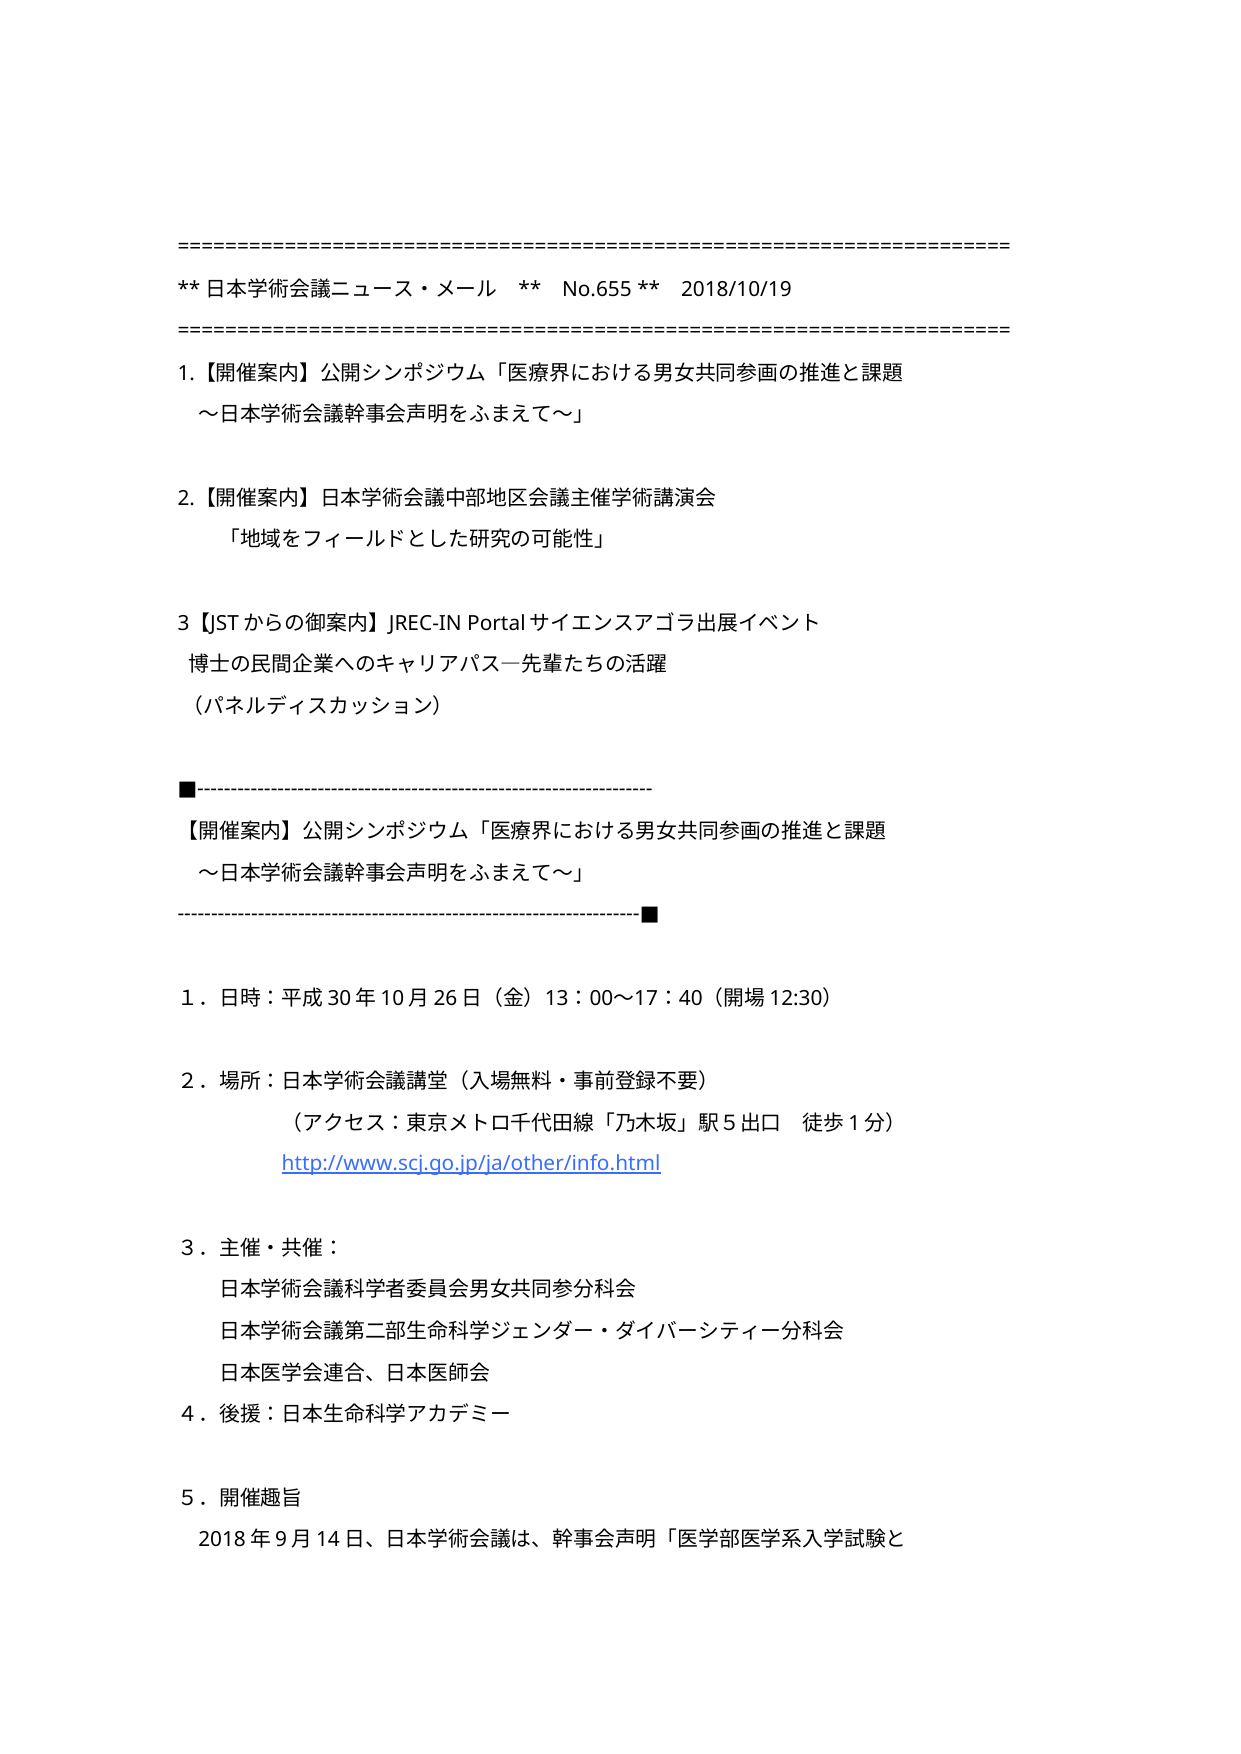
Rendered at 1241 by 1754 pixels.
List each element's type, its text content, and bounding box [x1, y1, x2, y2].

text ====================================================================== [177, 225, 1063, 267]
text （アクセス：東京メトロ千代田線「乃木坂」駅５出口 徒歩1分） [177, 1100, 1063, 1142]
text ■-------------------------------------------------------------------- [177, 767, 1063, 808]
text ３．主催・共催： [177, 1225, 1063, 1267]
text ５．開催趣旨 [177, 1475, 1063, 1517]
text ====================================================================== [177, 308, 1063, 350]
text 1.【開催案内】公開シンポジウム「医療界における男女共同参画の推進と課題 [177, 350, 1063, 392]
text 〜日本学術会議幹事会声明をふまえて〜」 [177, 392, 1063, 433]
text ---------------------------------------------------------------------■ [177, 892, 1063, 933]
text 2018年9月14日、日本学術会議は、幹事会声明「医学部医学系入学試験と [177, 1517, 1063, 1558]
text １．日時：平成30年10月26日（金）13：00〜17：40（開場12:30） [177, 975, 1063, 1017]
text 日本学術会議第二部生命科学ジェンダー・ダイバーシティー分科会 [177, 1308, 1063, 1350]
text ４．後援：日本生命科学アカデミー [177, 1392, 1063, 1433]
text ２．場所：日本学術会議講堂（入場無料・事前登録不要） [177, 1058, 1063, 1100]
text 日本医学会連合、日本医師会 [177, 1350, 1063, 1392]
text 「地域をフィールドとした研究の可能性」 [177, 517, 1063, 558]
text 日本学術会議科学者委員会男女共同参分科会 [177, 1267, 1063, 1308]
text 【開催案内】公開シンポジウム「医療界における男女共同参画の推進と課題 [177, 808, 1063, 850]
text ** 日本学術会議ニュース・メール ** No.655 ** 2018/10/19 [177, 267, 1063, 308]
text 2.【開催案内】日本学術会議中部地区会議主催学術講演会 [177, 475, 1063, 517]
text http://www.scj.go.jp/ja/other/info.html [177, 1142, 1063, 1183]
text （パネルディスカッション） [177, 683, 1063, 725]
text 博士の民間企業へのキャリアパス—先輩たちの活躍 [177, 642, 1063, 683]
text 3【JSTからの御案内】JREC-IN Portalサイエンスアゴラ出展イベント [177, 600, 1063, 642]
text 〜日本学術会議幹事会声明をふまえて〜」 [177, 850, 1063, 892]
